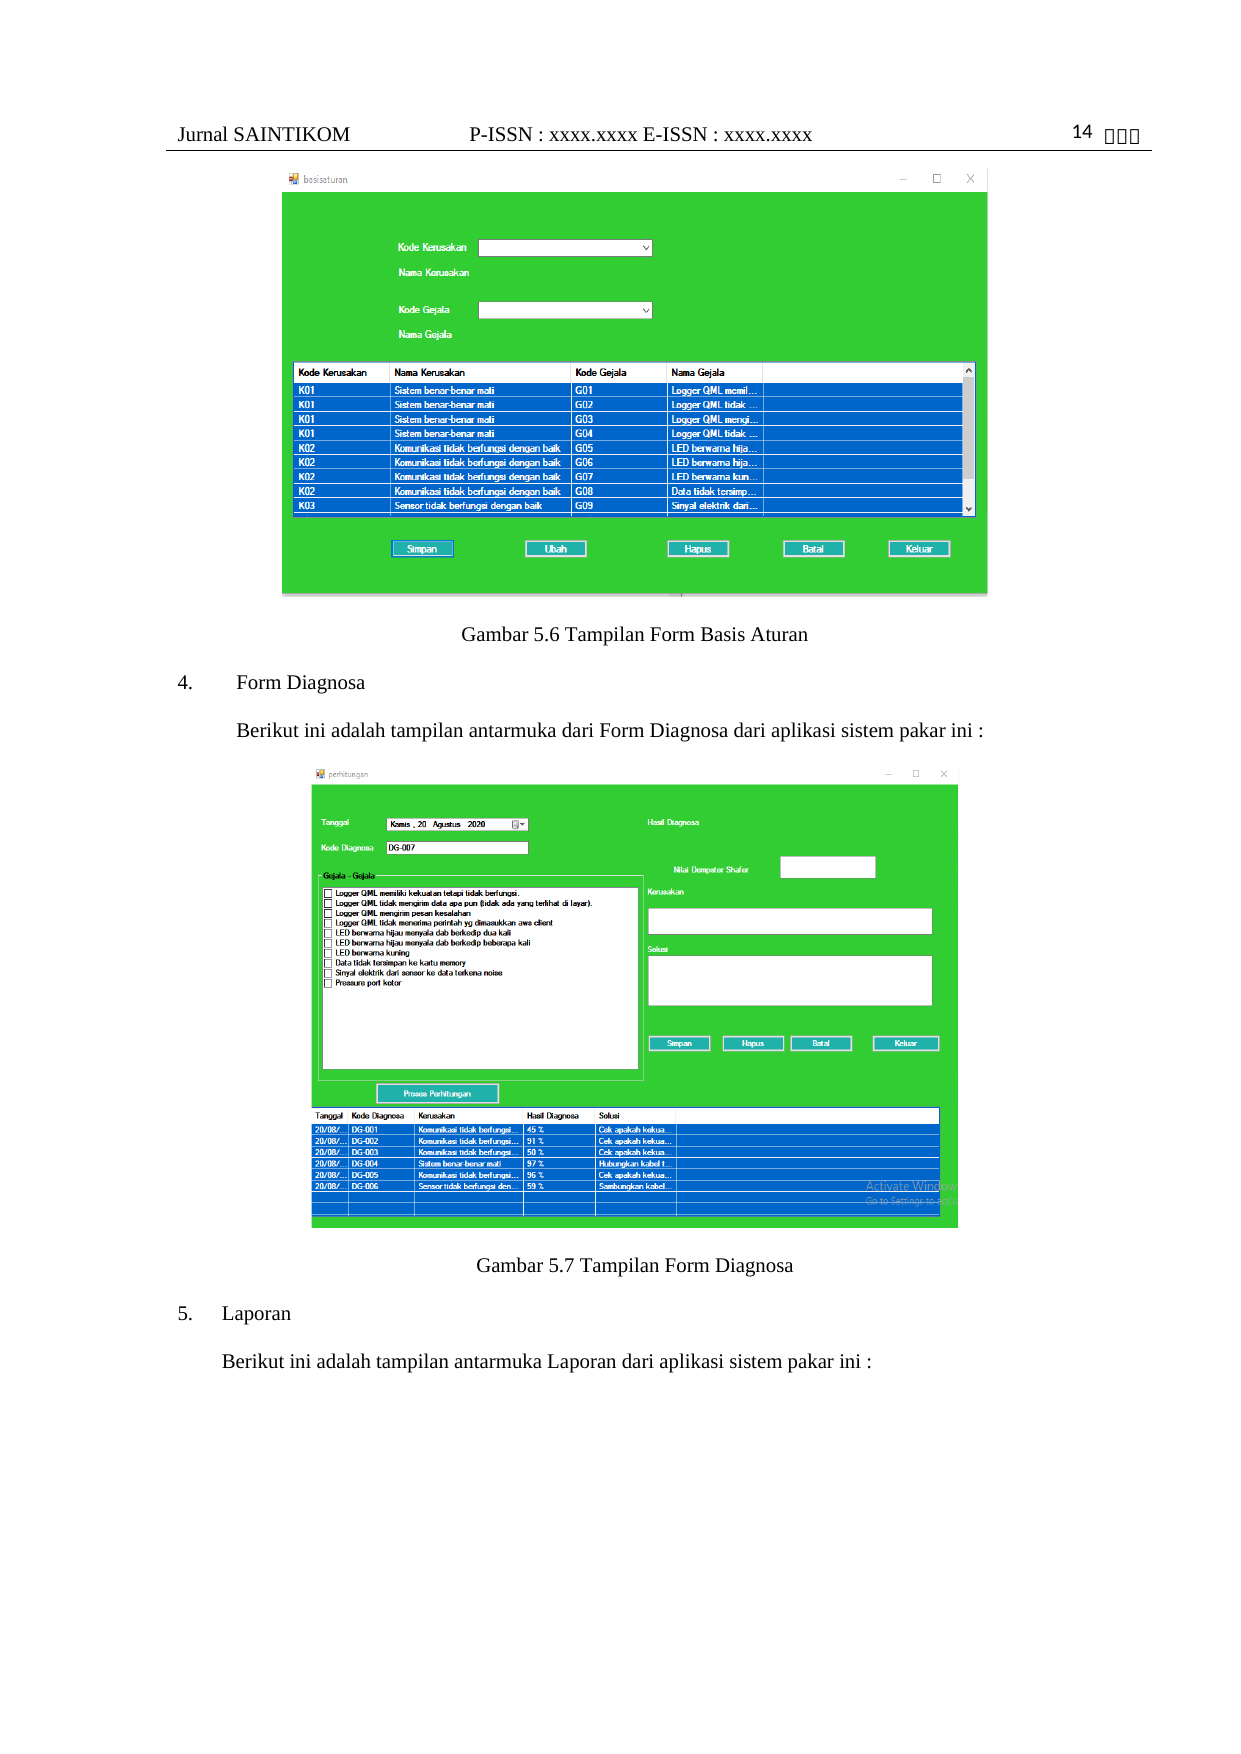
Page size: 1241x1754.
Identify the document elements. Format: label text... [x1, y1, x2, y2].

list Laporan [177, 1301, 1092, 1325]
list Gambar 5.6 Tampilan Form Basis Aturan [177, 622, 1092, 646]
list Gambar 5.7 Tampilan Form Diagnosa [177, 1253, 1092, 1277]
list Form Diagnosa [177, 670, 1092, 694]
picture [282, 168, 988, 597]
list Berikut ini adalah tampilan antarmuka dari Form Diagnosa dari aplikasi sistem pakar ini : [236, 718, 1092, 742]
picture [311, 766, 959, 1228]
list Berikut ini adalah tampilan antarmuka Laporan dari aplikasi sistem pakar ini : [222, 1349, 1092, 1373]
